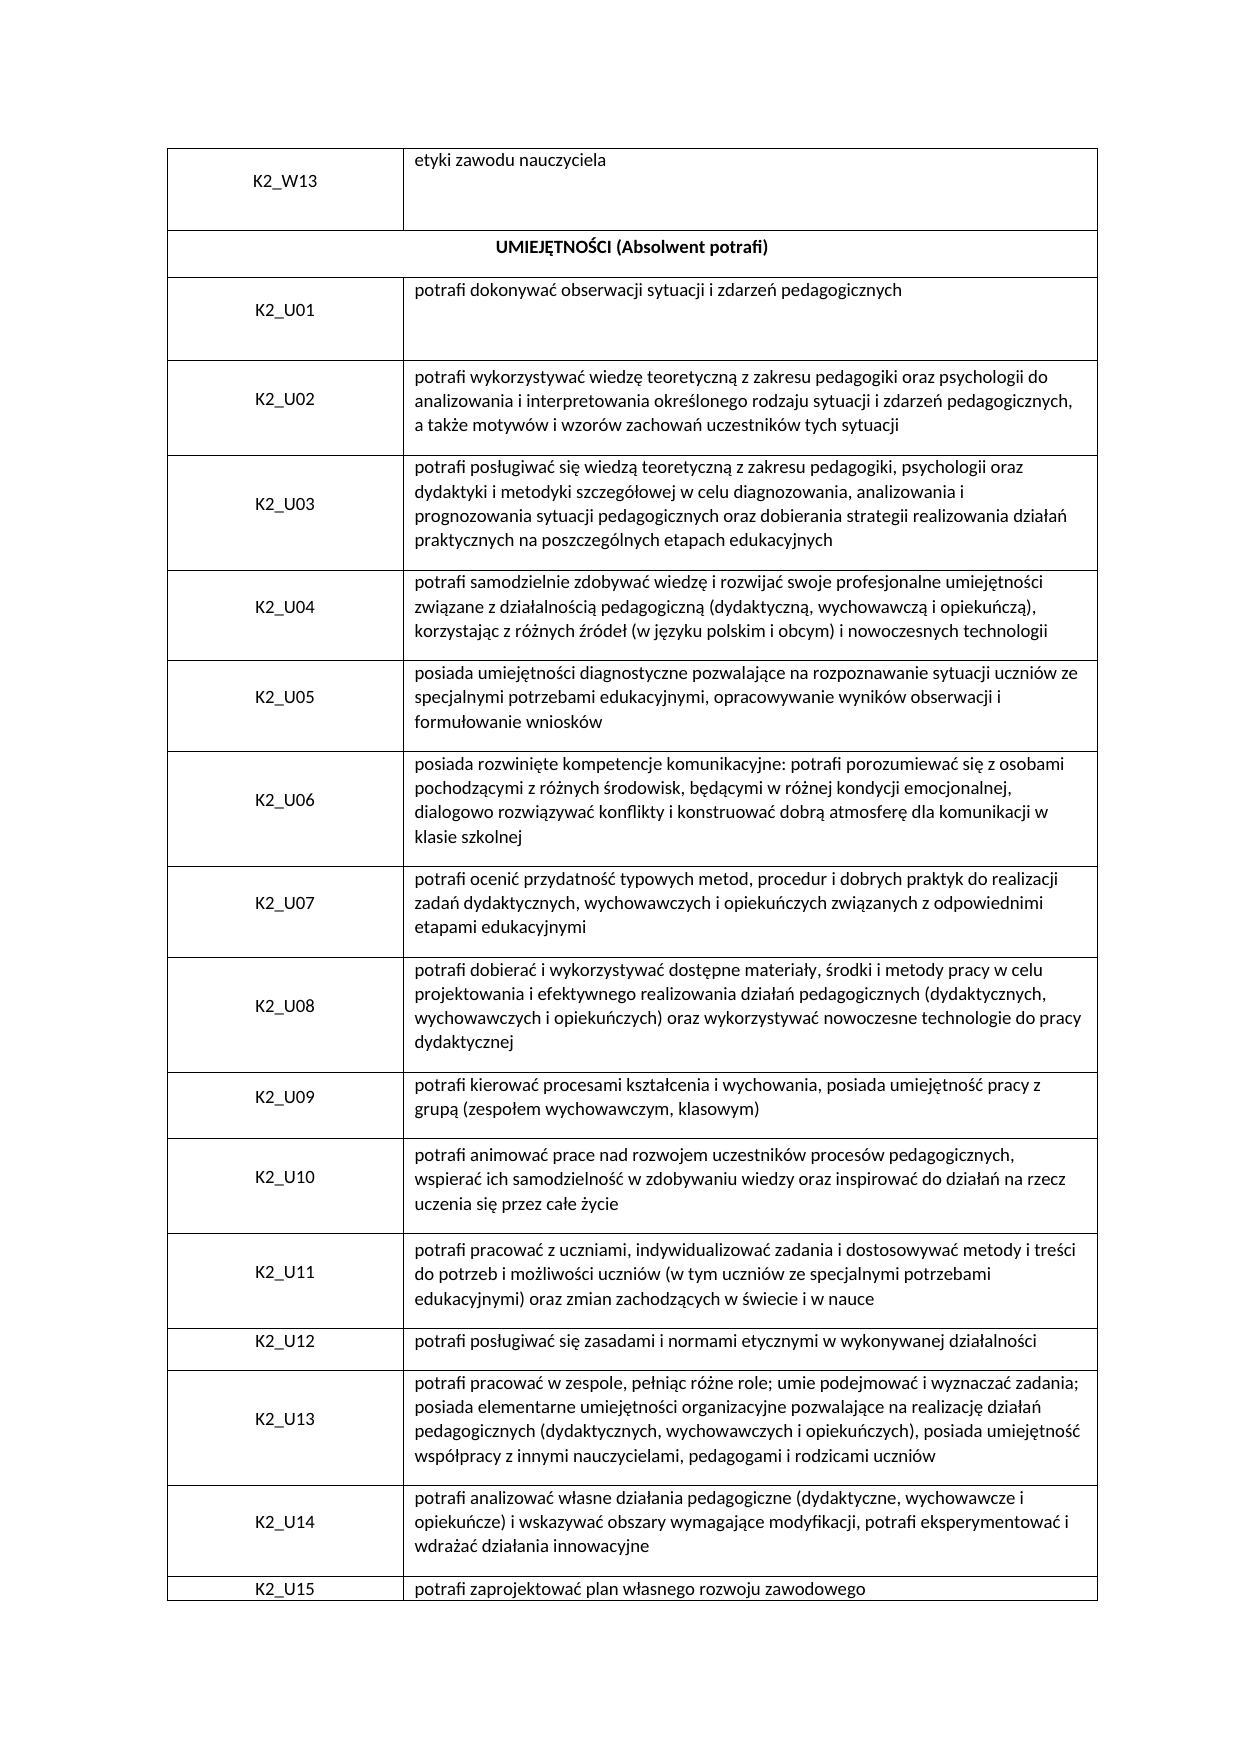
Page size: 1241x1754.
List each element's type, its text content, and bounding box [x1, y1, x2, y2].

table_cell potrafi pracować w zespole, pełniąc różne role; umie podejmować i wyznaczać zadania; posiada elementarne umiejętności organizacyjne pozwalające na realizację działań pedagogicznych (dydaktycznych, wychowawczych i opiekuńczych), posiada umiejętność współpracy z innymi nauczycielami, pedagogami i rodzicami uczniów [404, 1371, 1097, 1485]
table_cell potrafi samodzielnie zdobywać wiedzę i rozwijać swoje profesjonalne umiejętności związane z działalnością pedagogiczną (dydaktyczną, wychowawczą i opiekuńczą), korzystając z różnych źródeł (w języku polskim i obcym) i nowoczesnych technologii [404, 571, 1097, 660]
table_cell K2_W13 [168, 149, 403, 230]
table_cell potrafi dokonywać obserwacji sytuacji i zdarzeń pedagogicznych [404, 278, 1097, 359]
table_cell K2_U15 [168, 1577, 403, 1600]
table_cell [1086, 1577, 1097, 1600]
table_cell potrafi wykorzystywać wiedzę teoretyczną z zakresu pedagogiki oraz psychologii do analizowania i interpretowania określonego rodzaju sytuacji i zdarzeń pedagogicznych, a także motywów i wzorów zachowań uczestników tych sytuacji [404, 361, 1097, 454]
table_cell K2_U04 [168, 571, 403, 660]
table_cell potrafi ocenić przydatność typowych metod, procedur i dobrych praktyk do realizacji zadań dydaktycznych, wychowawczych i opiekuńczych związanych z odpowiednimi etapami edukacyjnymi [404, 867, 1097, 957]
table_cell K2_U03 [168, 456, 403, 569]
table_cell K2_U12 [168, 1329, 403, 1370]
table_cell potrafi kierować procesami kształcenia i wychowania, posiada umiejętność pracy z grupą (zespołem wychowawczym, klasowym) [404, 1073, 1097, 1138]
table_cell K2_U05 [168, 661, 403, 751]
table_cell K2_U01 [168, 278, 403, 359]
table_cell potrafi animować prace nad rozwojem uczestników procesów pedagogicznych, wspierać ich samodzielność w zdobywaniu wiedzy oraz inspirować do działań na rzecz uczenia się przez całe życie [404, 1139, 1097, 1233]
table_cell K2_U10 [168, 1139, 403, 1233]
table_cell UMIEJĘTNOŚCI (Absolwent potrafi) [168, 231, 1097, 277]
table_cell potrafi posługiwać się zasadami i normami etycznymi w wykonywanej działalności [404, 1329, 1097, 1370]
table_cell potrafi dobierać i wykorzystywać dostępne materiały, środki i metody pracy w celu projektowania i efektywnego realizowania działań pedagogicznych (dydaktycznych, wychowawczych i opiekuńczych) oraz wykorzystywać nowoczesne technologie do pracy dydaktycznej [404, 958, 1097, 1072]
table_cell posiada rozwinięte kompetencje komunikacyjne: potrafi porozumiewać się z osobami pochodzącymi z różnych środowisk, będącymi w różnej kondycji emocjonalnej, dialogowo rozwiązywać konflikty i konstruować dobrą atmosferę dla komunikacji w klasie szkolnej [404, 752, 1097, 866]
table_cell potrafi posługiwać się wiedzą teoretyczną z zakresu pedagogiki, psychologii oraz dydaktyki i metodyki szczegółowej w celu diagnozowania, analizowania i prognozowania sytuacji pedagogicznych oraz dobierania strategii realizowania działań praktycznych na poszczególnych etapach edukacyjnych [404, 456, 1097, 569]
table_cell etyki zawodu nauczyciela [404, 149, 1097, 230]
table_cell K2_U11 [168, 1234, 403, 1328]
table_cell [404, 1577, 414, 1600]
table_cell K2_U09 [168, 1073, 403, 1138]
table_cell potrafi analizować własne działania pedagogiczne (dydaktyczne, wychowawcze i opiekuńcze) i wskazywać obszary wymagające modyfikacji, potrafi eksperymentować i wdrażać działania innowacyjne [404, 1486, 1097, 1576]
table_cell K2_U13 [168, 1371, 403, 1485]
table_cell posiada umiejętności diagnostyczne pozwalające na rozpoznawanie sytuacji uczniów ze specjalnymi potrzebami edukacyjnymi, opracowywanie wyników obserwacji i formułowanie wniosków [404, 661, 1097, 751]
table_cell K2_U08 [168, 958, 403, 1072]
table_cell K2_U14 [168, 1486, 403, 1576]
table_cell K2_U07 [168, 867, 403, 957]
table_cell K2_U06 [168, 752, 403, 866]
table_cell K2_U02 [168, 361, 403, 454]
table_cell potrafi pracować z uczniami, indywidualizować zadania i dostosowywać metody i treści do potrzeb i możliwości uczniów (w tym uczniów ze specjalnymi potrzebami edukacyjnymi) oraz zmian zachodzących w świecie i w nauce [404, 1234, 1097, 1328]
